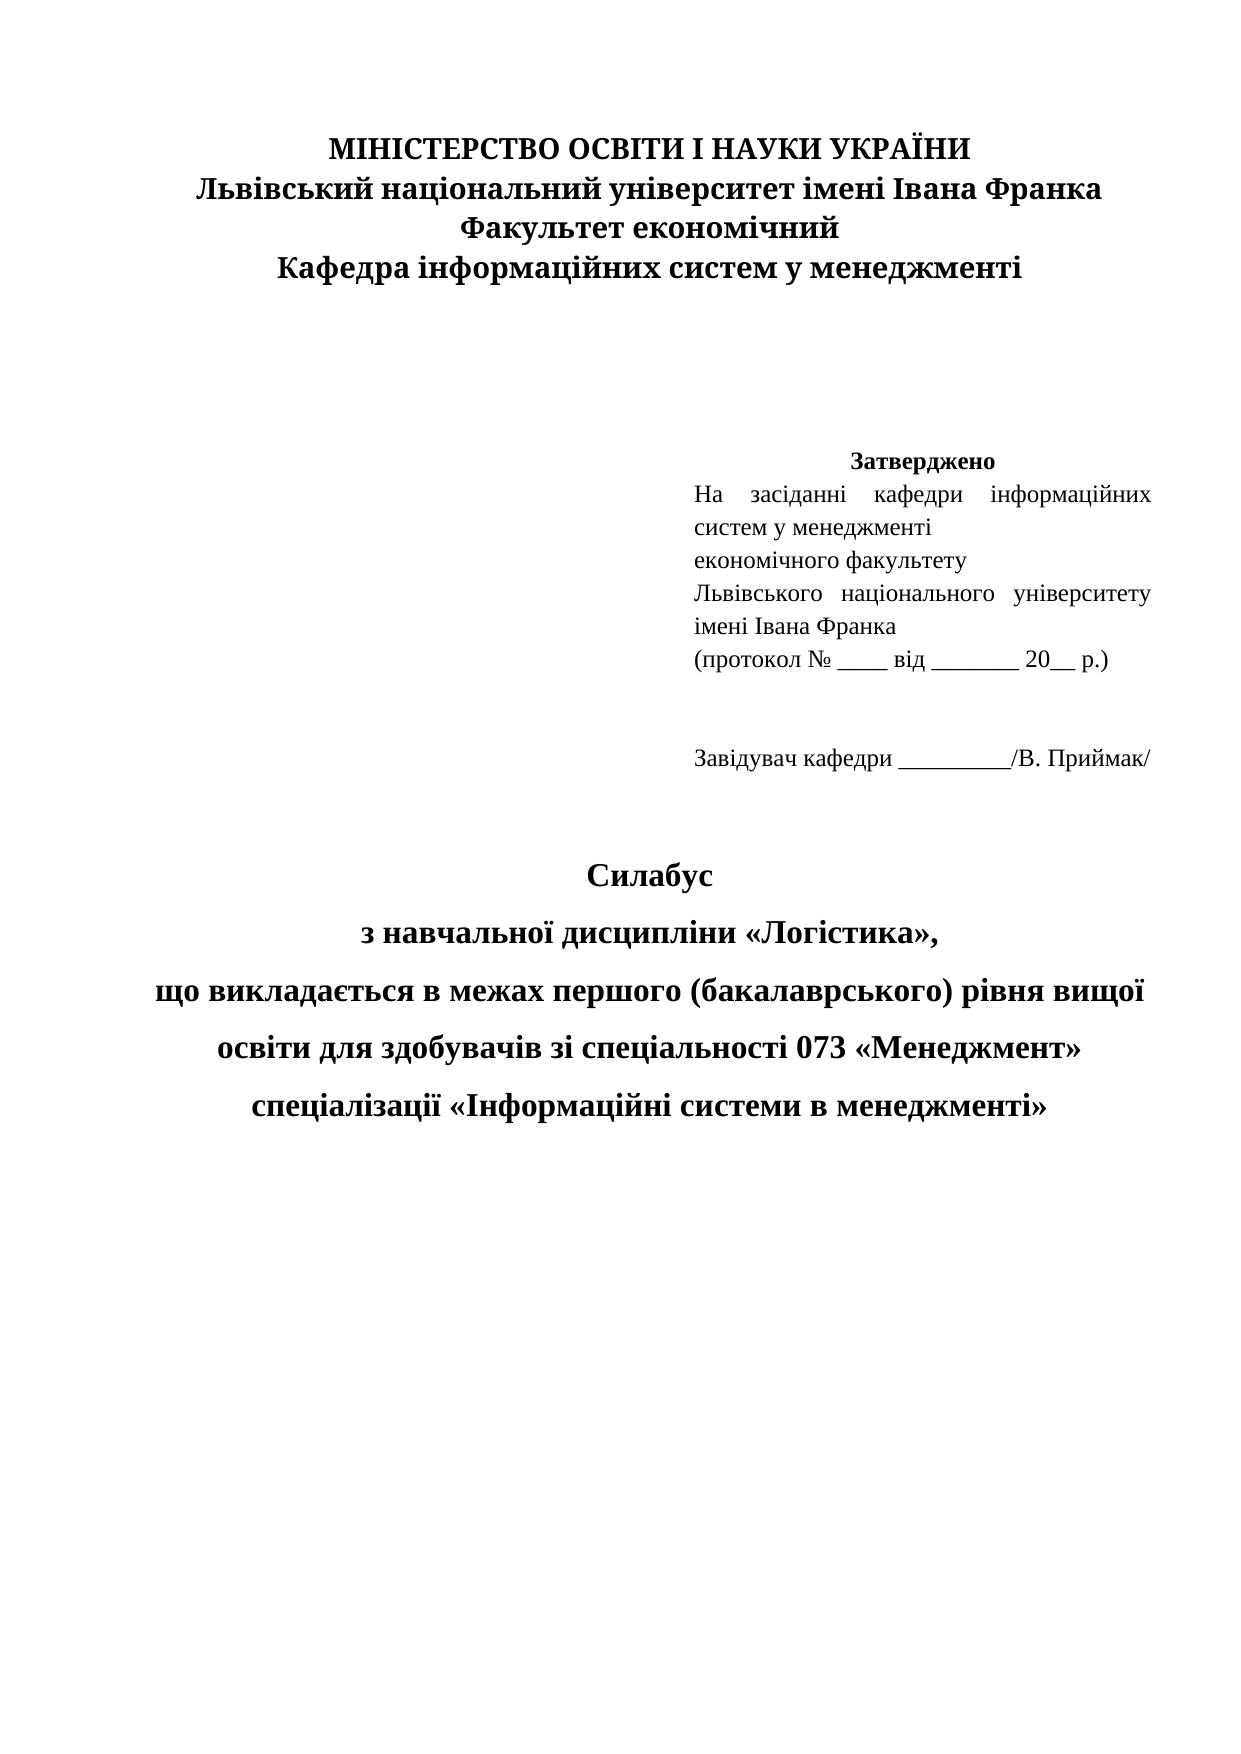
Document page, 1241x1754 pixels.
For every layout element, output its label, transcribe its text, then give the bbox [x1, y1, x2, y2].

text (протокол № ____ від _______ 20__ р.) [694, 644, 1152, 673]
text з навчальної дисципліни «Логістика», [148, 913, 1152, 951]
text економічного факультету [694, 545, 1152, 573]
text Факультет економічний [148, 208, 1152, 247]
text Затверджено [694, 446, 1152, 474]
text Львівського національного університету імені Івана Франка [694, 578, 1152, 639]
text Завідувач кафедри _________/В. Приймак/ [694, 743, 1152, 772]
text На засіданні кафедри інформаційних систем у менеджменті [694, 479, 1152, 541]
text Кафедра інформаційних систем у менеджменті [148, 247, 1152, 287]
text Львівський національний університет імені Івана Франка [148, 168, 1152, 208]
text Силабус [148, 855, 1152, 894]
text що викладається в межах першого (бакалаврського) рівня вищої освіти для здобувачів зі спеціальності 073 «Менеджмент» спеціалізації «Інформаційні системи в менеджменті» [148, 970, 1152, 1124]
text МІНІСТЕРСТВО ОСВІТИ І НАУКИ УКРАЇНИ [148, 128, 1152, 168]
